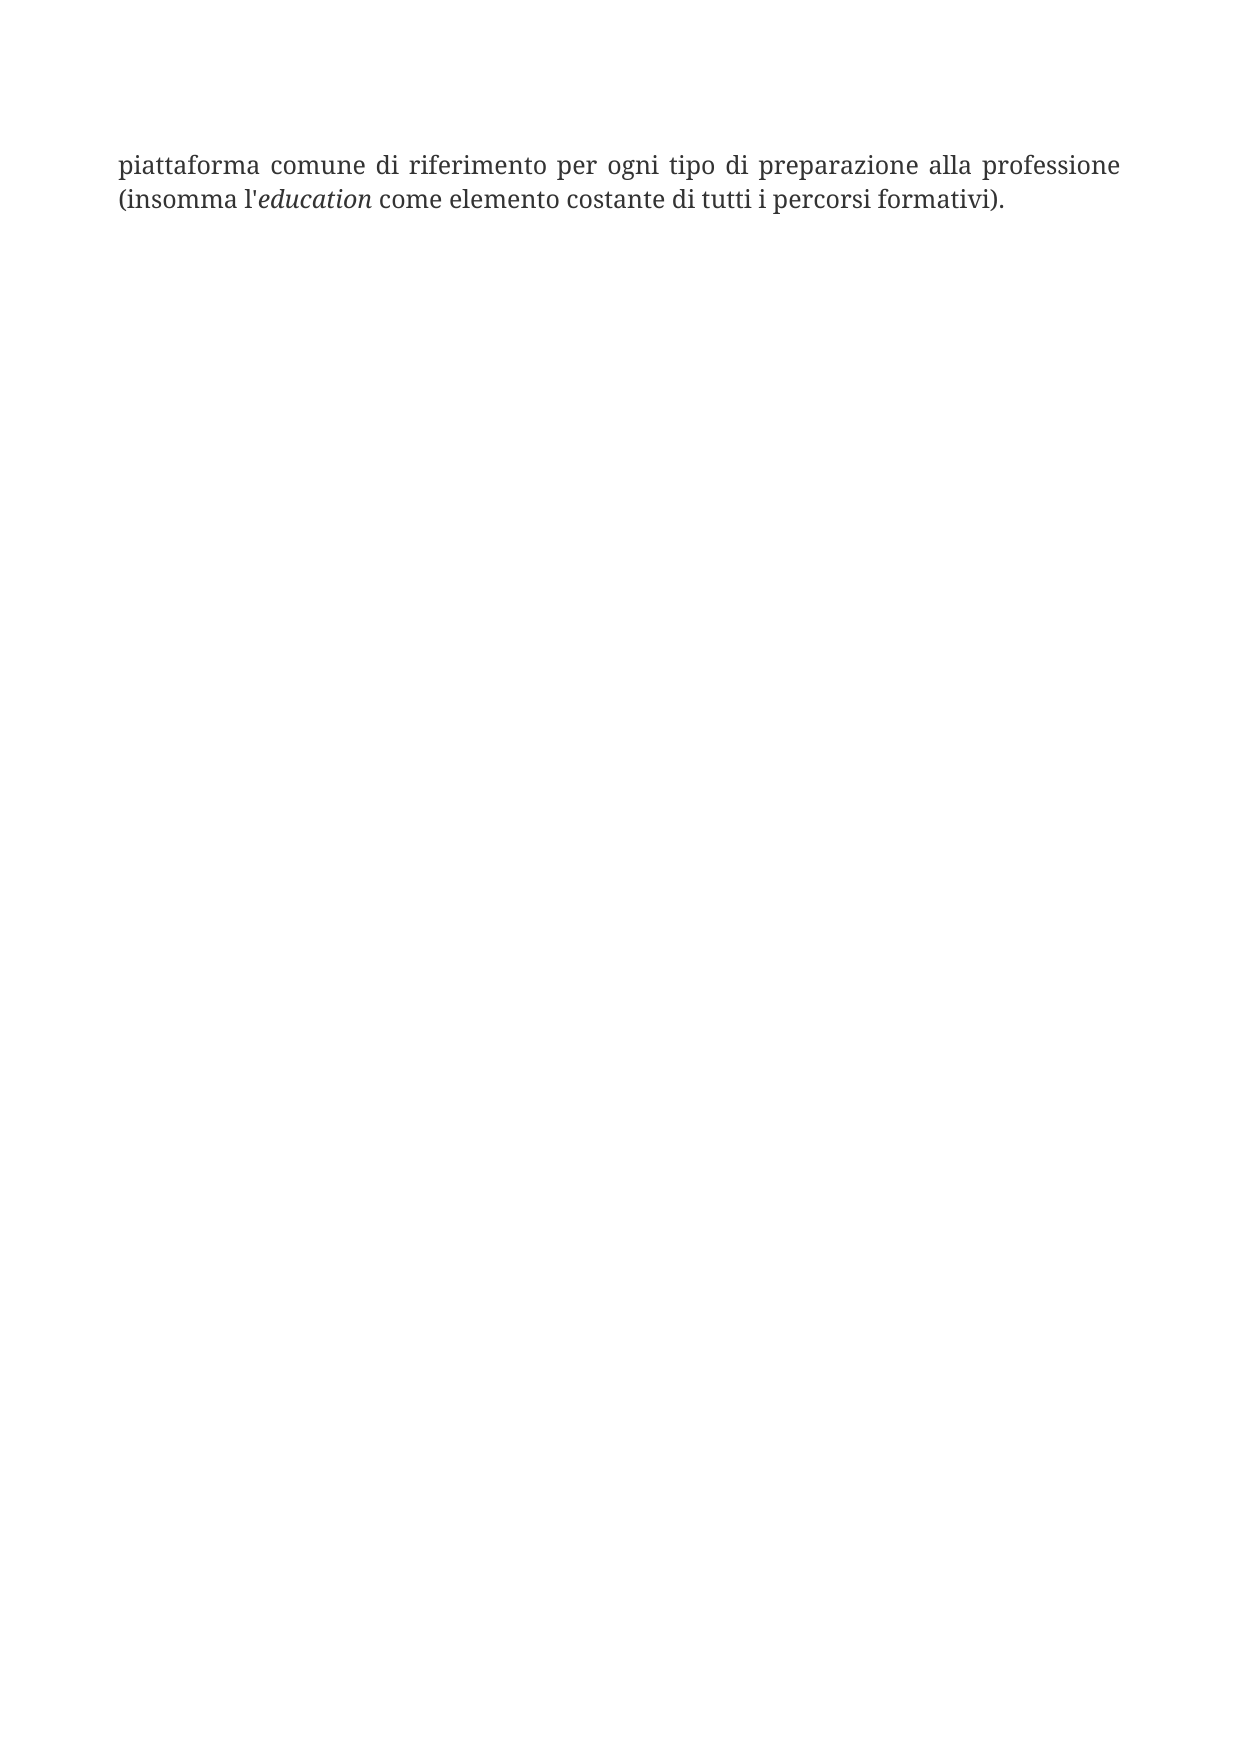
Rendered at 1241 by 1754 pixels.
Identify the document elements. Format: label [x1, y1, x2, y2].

text [118, 148, 1122, 216]
